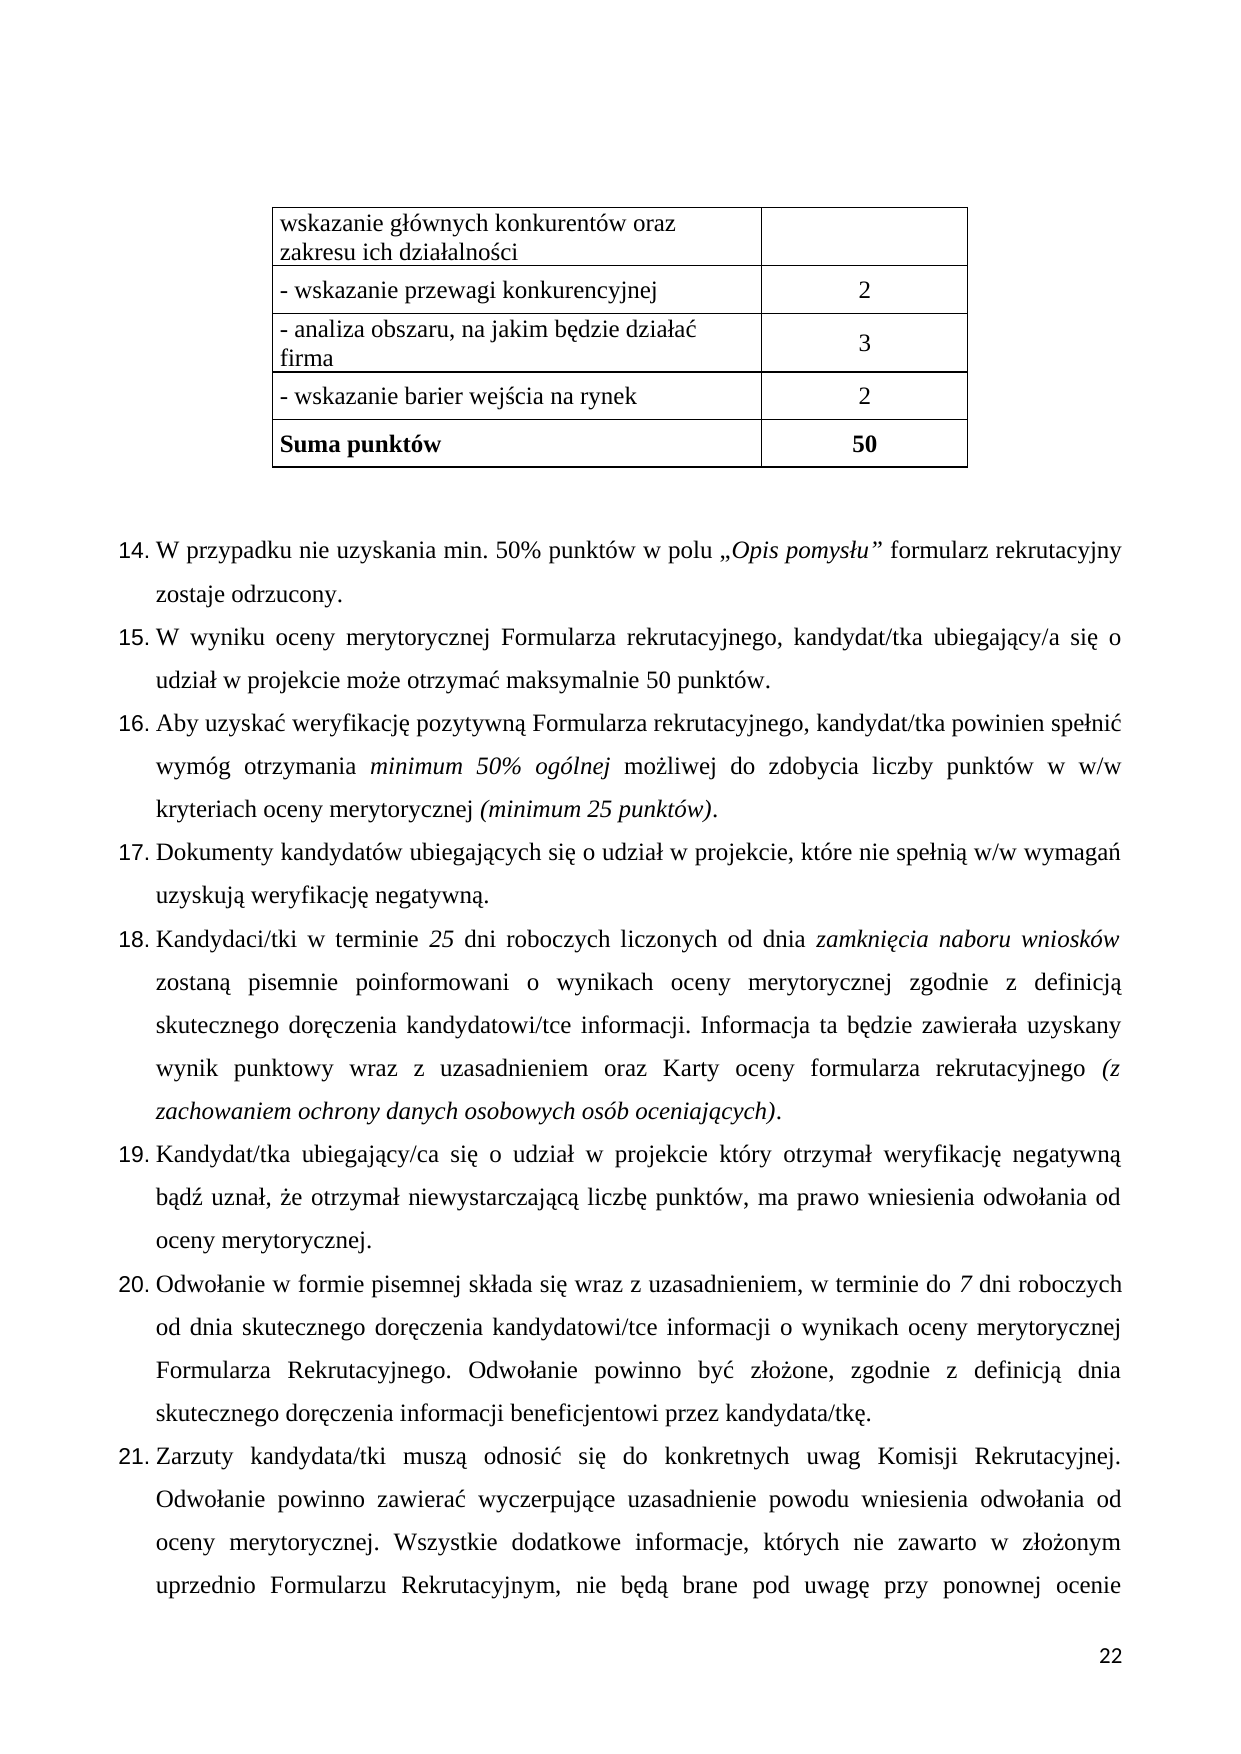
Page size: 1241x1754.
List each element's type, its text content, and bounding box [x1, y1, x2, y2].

table_cell 50 [762, 420, 967, 466]
table_cell - wskazanie barier wejścia na rynek [273, 373, 761, 419]
list W przypadku nie uzyskania min. 50% punktów w polu „Opis pomysłu” formularz rekrutacyjny zostaje odrzucony. [118, 536, 1122, 607]
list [118, 1441, 1122, 1599]
table_cell 2 [762, 208, 967, 265]
table_cell 3 [762, 314, 967, 371]
list Kandydat/tka ubiegający/ca się o udział w projekcie który otrzymał weryfikację negatywną bądź uznał, że otrzymał niewystarczającą liczbę punktów, ma prawo wniesienia odwołania od oceny merytorycznej. [118, 1139, 1122, 1254]
list W wyniku oceny merytorycznej Formularza rekrutacyjnego, kandydat/tka ubiegający/a się o udział w projekcie może otrzymać maksymalnie 50 punktów. [118, 622, 1122, 694]
table_cell 2 [762, 373, 967, 419]
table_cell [273, 208, 761, 265]
list Dokumenty kandydatów ubiegających się o udział w projekcie, które nie spełnią w/w wymagań uzyskują weryfikację negatywną. [118, 837, 1122, 909]
list Odwołanie w formie pisemnej składa się wraz z uzasadnieniem, w terminie do 7 dni roboczych od dnia skutecznego doręczenia kandydatowi/tce informacji o wynikach oceny merytorycznej Formularza Rekrutacyjnego. Odwołanie powinno być złożone, zgodnie z definicją dnia skutecznego doręczenia informacji beneficjentowi przez kandydata/tkę. [118, 1269, 1122, 1427]
table_cell - analiza obszaru, na jakim będzie działać firma [273, 314, 761, 371]
table_cell 2 [762, 266, 967, 313]
list Kandydaci/tki w terminie 25 dni roboczych liczonych od dnia zamknięcia naboru wniosków zostaną pisemnie poinformowani o wynikach oceny merytorycznej zgodnie z definicją skutecznego doręczenia kandydatowi/tce informacji. Informacja ta będzie zawierała uzyskany wynik punktowy wraz z uzasadnieniem oraz Karty oceny formularza rekrutacyjnego (z zachowaniem ochrony danych osobowych osób oceniających). [118, 924, 1122, 1125]
table_cell Suma punktów [273, 420, 761, 466]
table_cell - wskazanie przewagi konkurencyjnej [273, 266, 761, 313]
list Aby uzyskać weryfikację pozytywną Formularza rekrutacyjnego, kandydat/tka powinien spełnić wymóg otrzymania minimum 50% ogólnej możliwej do zdobycia liczby punktów w w/w kryteriach oceny merytorycznej (minimum 25 punktów). [118, 708, 1122, 823]
